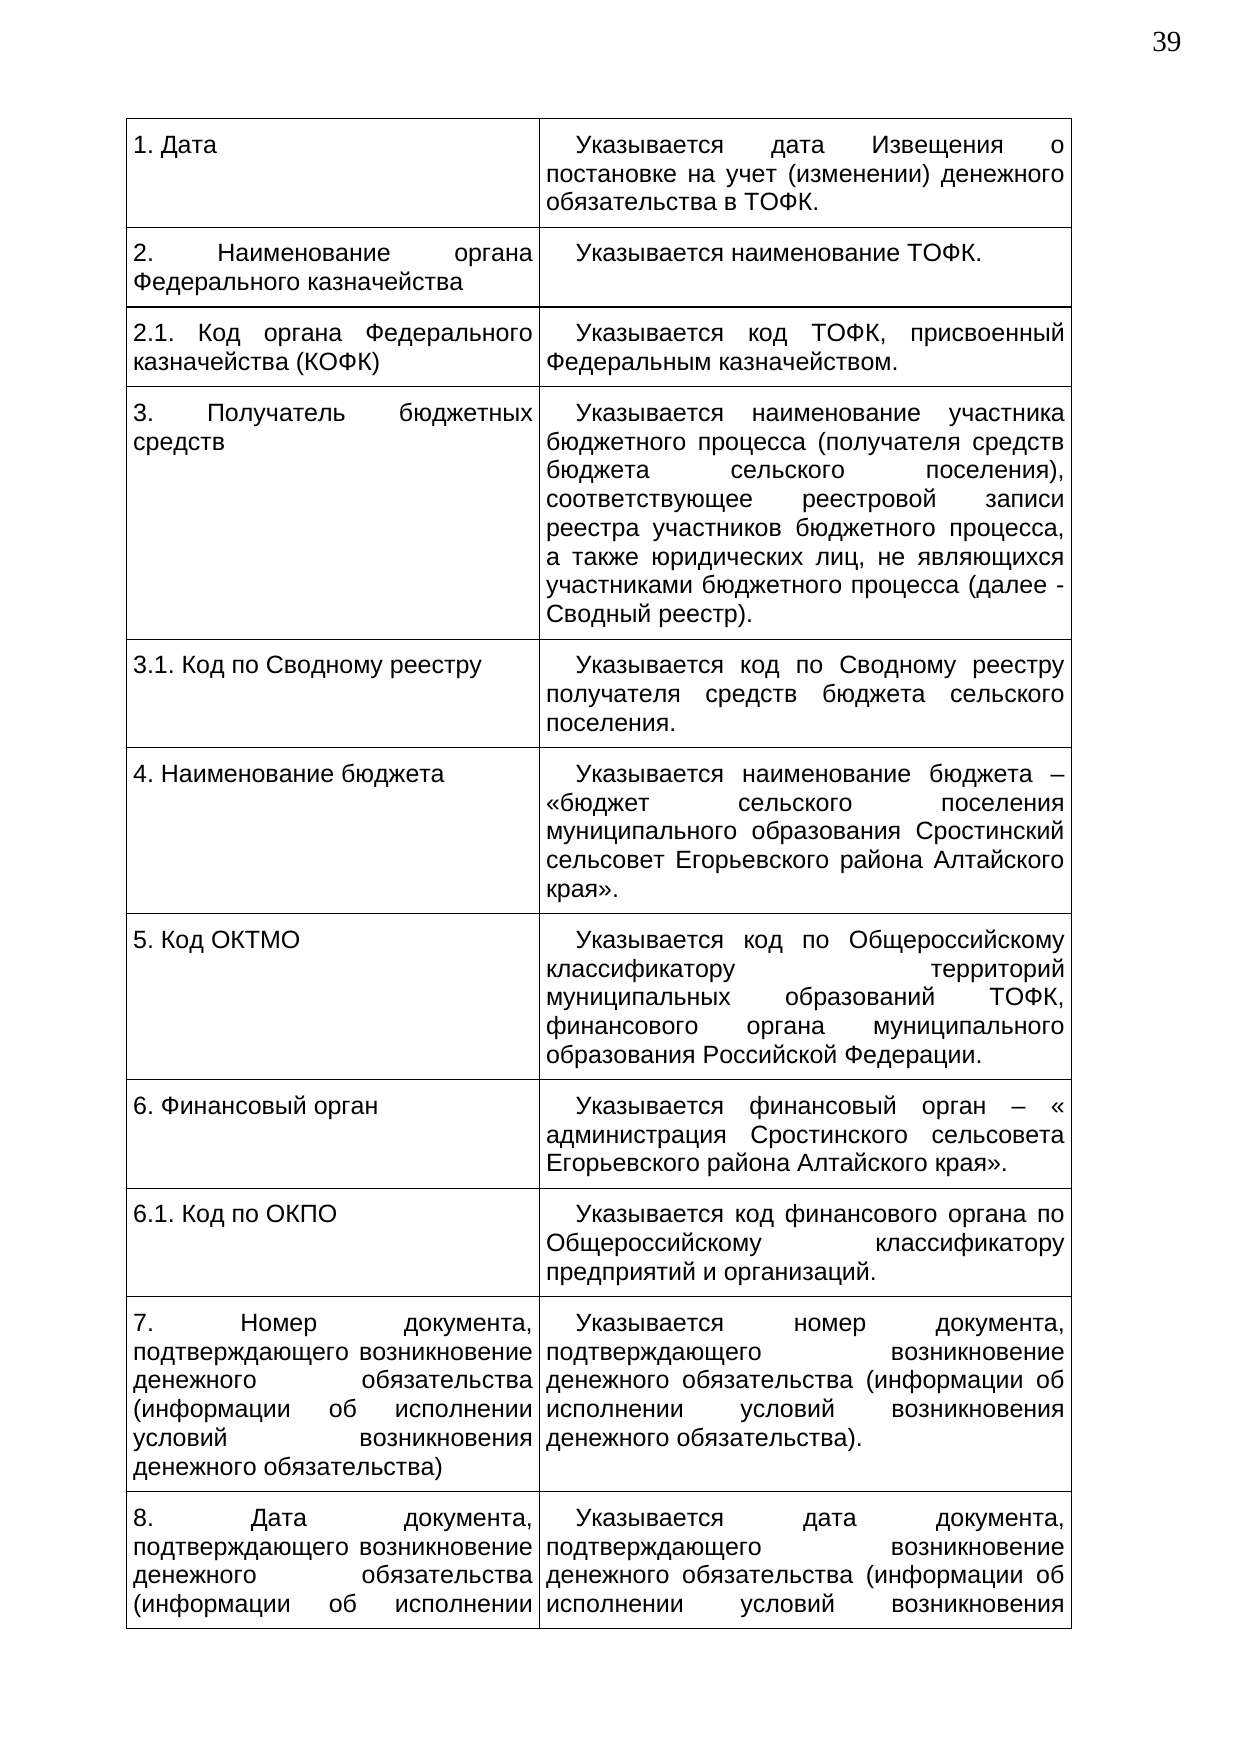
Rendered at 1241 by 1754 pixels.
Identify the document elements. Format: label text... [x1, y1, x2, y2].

table_cell Указывается наименование участника бюджетного процесса (получателя средств бюджета сельского поселения), соответствующее реестровой записи реестра участников бюджетного процесса, а также юридических лиц, не являющихся участниками бюджетного процесса (далее - Сводный реестр). [540, 387, 1071, 638]
table_cell 3. Получатель бюджетных средств [127, 387, 539, 638]
table_cell 7. Номер документа, подтверждающего возникновение денежного обязательства (информации об исполнении условий возникновения денежного обязательства) [127, 1297, 539, 1491]
table_cell Указывается наименование ТОФК. [540, 228, 1071, 306]
table_cell 6.1. Код по ОКПО [127, 1189, 539, 1296]
table_cell Указывается код финансового органа по Общероссийскому классификатору предприятий и организаций. [540, 1189, 1071, 1296]
table_cell 3.1. Код по Сводному реестру [127, 640, 539, 747]
table_cell 5. Код ОКТМО [127, 914, 539, 1079]
table_cell Указывается номер документа, подтверждающего возникновение денежного обязательства (информации об исполнении условий возникновения денежного обязательства). [540, 1297, 1071, 1491]
table_cell 1. Дата [127, 119, 539, 227]
table_cell Указывается финансовый орган – « администрация Сростинского сельсовета Егорьевского района Алтайского края». [540, 1080, 1071, 1188]
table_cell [127, 1492, 539, 1628]
table_cell Указывается код по Общероссийскому классификатору территорий муниципальных образований ТОФК, финансового органа муниципального образования Российской Федерации. [540, 914, 1071, 1079]
table_cell 2. Наименование органа Федерального казначейства [127, 228, 539, 306]
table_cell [540, 1492, 1071, 1628]
table_cell 2.1. Код органа Федерального казначейства (КОФК) [127, 308, 539, 386]
table_cell Указывается наименование бюджета – «бюджет сельского поселения муниципального образования Сростинский сельсовет Егорьевского района Алтайского края». [540, 748, 1071, 913]
table_cell 6. Финансовый орган [127, 1080, 539, 1188]
table_cell 4. Наименование бюджета [127, 748, 539, 913]
table_cell Указывается код по Сводному реестру получателя средств бюджета сельского поселения. [540, 640, 1071, 747]
table_cell Указывается дата Извещения о постановке на учет (изменении) денежного обязательства в ТОФК. [540, 119, 1071, 227]
table_cell Указывается код ТОФК, присвоенный Федеральным казначейством. [540, 308, 1071, 386]
